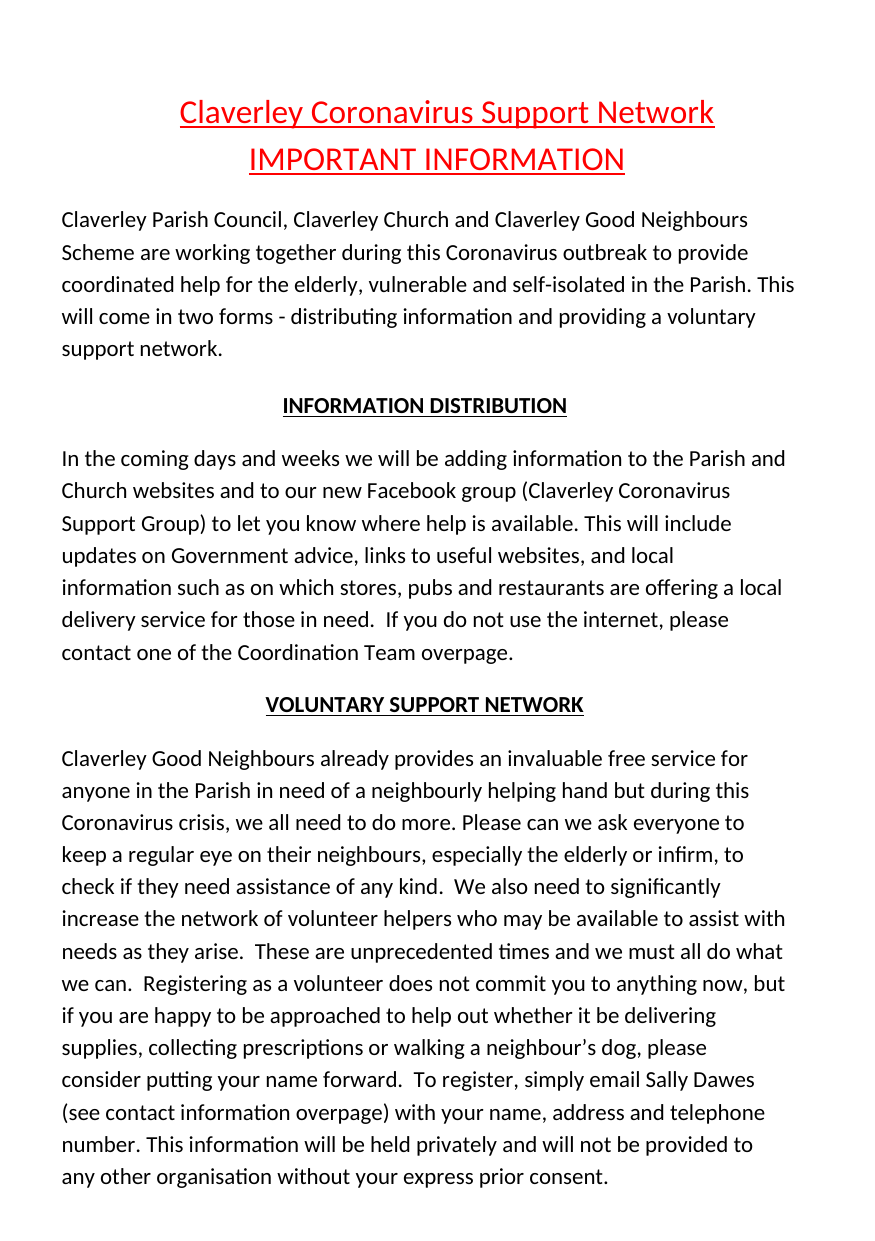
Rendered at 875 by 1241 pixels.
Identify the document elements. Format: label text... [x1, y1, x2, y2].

text In the coming days and weeks we will be adding information to the Parish and Church websites and to our new Facebook group (Claverley Coronavirus Support Group) to let you know where help is available. This will include updates on Government advice, links to useful websites, and local information such as on which stores, pubs and restaurants are offering a local delivery service for those in need. If you do not use the internet, please contact one of the Coordination Team overpage. [61, 444, 788, 666]
text Claverley Good Neighbours already provides an invaluable free service for anyone in the Parish in need of a neighbourly helping hand but during this Coronavirus crisis, we all need to do more. Please can we ask everyone to keep a regular eye on their neighbours, especially the elderly or infirm, to check if they need assistance of any kind. We also need to significantly increase the network of volunteer helpers who may be available to assist with needs as they arise. These are unprecedented times and we must all do what we can. Registering as a volunteer does not commit you to anything now, but if you are happy to be approached to help out whether it be delivering supplies, collecting prescriptions or walking a neighbour’s dog, please consider putting your name forward. To register, simply email Sally Dawes (see contact information overpage) with your name, address and telephone number. This information will be held privately and will not be provided to any other organisation without your express prior consent. [61, 744, 788, 1190]
text Claverley Parish Council, Claverley Church and Claverley Good Neighbours Scheme are working together during this Coronavirus outbreak to provide coordinated help for the elderly, vulnerable and self-isolated in the Parish. This will come in two forms - distributing information and providing a voluntary support network. [61, 206, 803, 362]
text VOLUNTARY SUPPORT NETWORK [61, 691, 788, 719]
text Claverley Coronavirus Support Network [150, 91, 744, 132]
text INFORMATION DISTRIBUTION [61, 391, 788, 419]
text IMPORTANT INFORMATION [150, 138, 724, 179]
